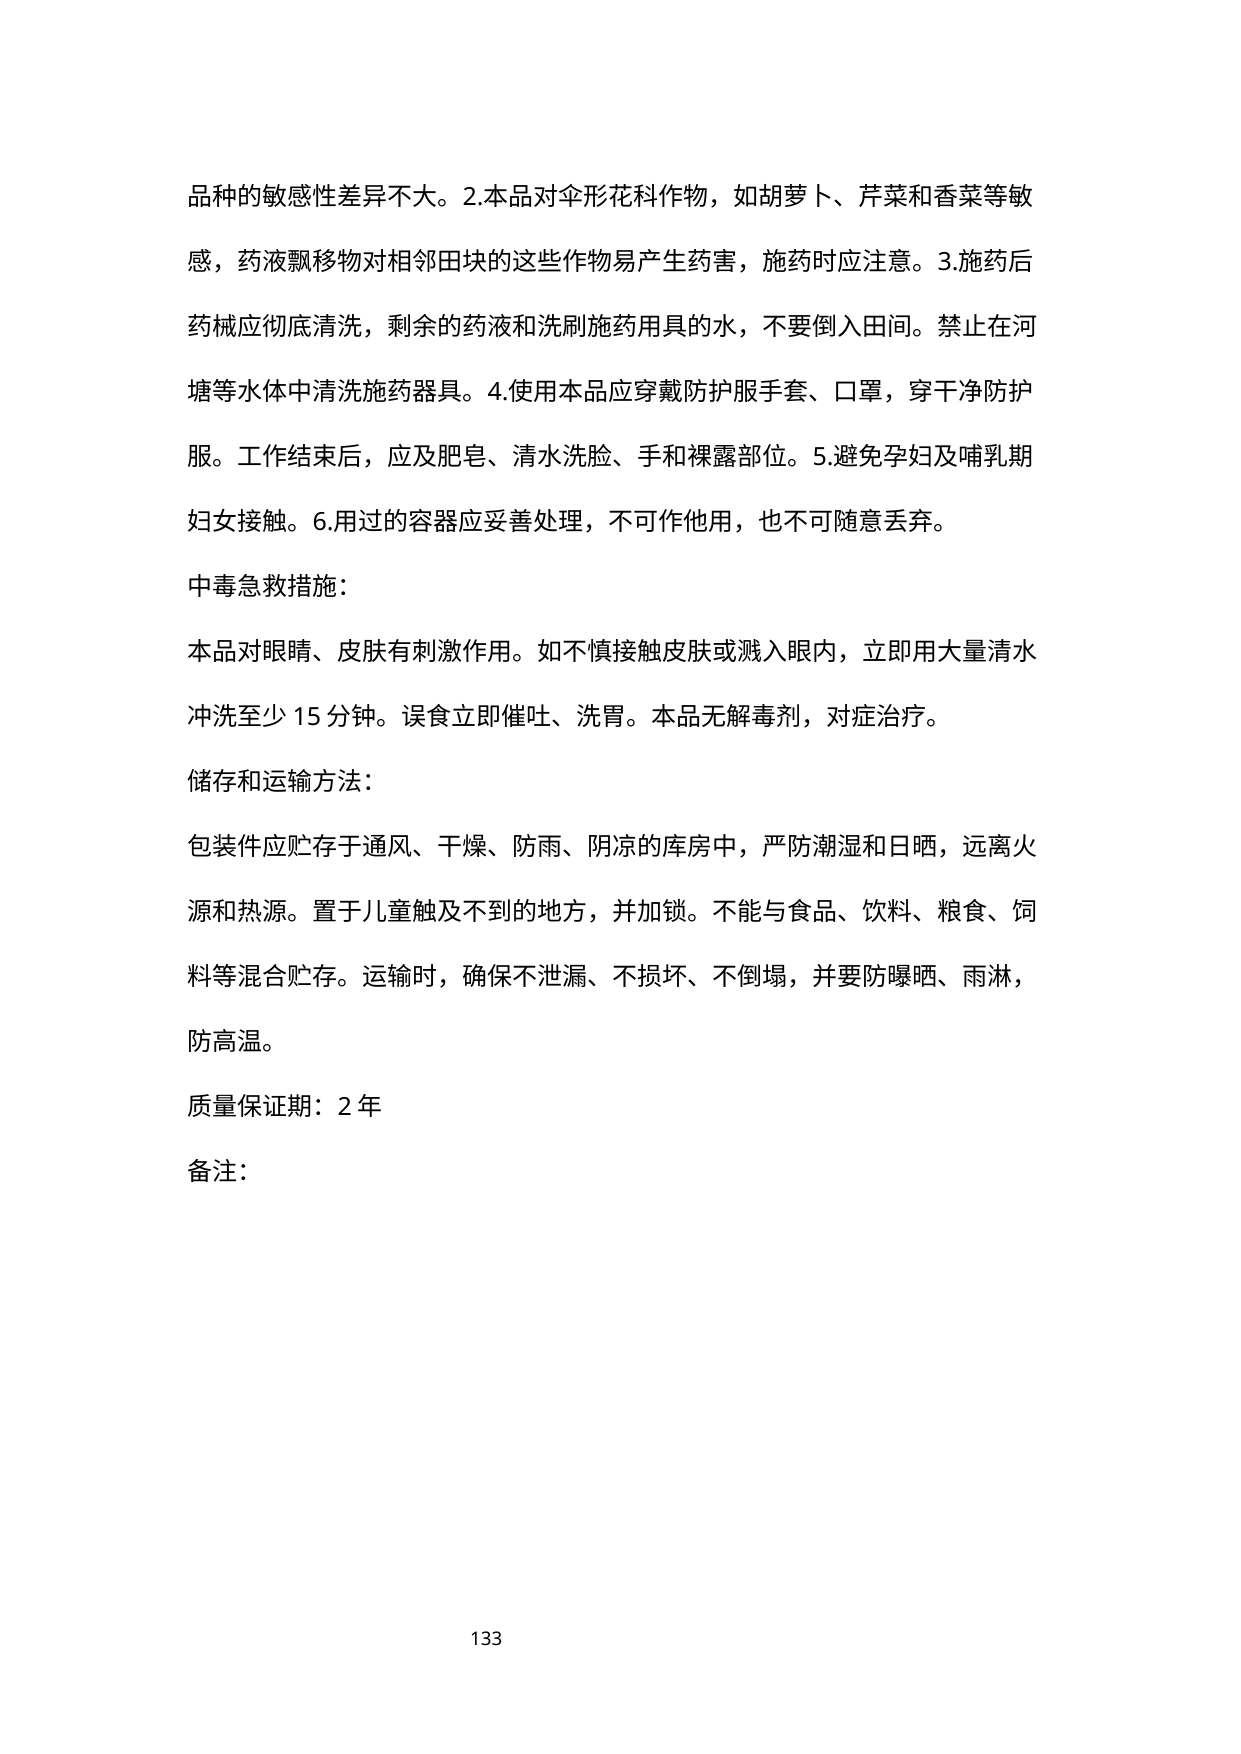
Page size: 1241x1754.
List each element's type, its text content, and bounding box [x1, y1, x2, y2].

text 中毒急救措施： 本品对眼睛、皮肤有刺激作用。如不慎接触皮肤或溅入眼内，立即用大量清水冲洗至少15分钟。误食立即催吐、洗胃。本品无解毒剂，对症治疗。 [187, 552, 1053, 747]
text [187, 162, 1053, 552]
text 储存和运输方法： [187, 747, 1053, 812]
text 备注： [187, 1137, 1053, 1202]
text 包装件应贮存于通风、干燥、防雨、阴凉的库房中，严防潮湿和日晒，远离火源和热源。置于儿童触及不到的地方，并加锁。不能与食品、饮料、粮食、饲料等混合贮存。运输时，确保不泄漏、不损坏、不倒塌，并要防曝晒、雨淋，防高温。 [187, 812, 1053, 1072]
text 质量保证期：2年 [187, 1072, 1053, 1137]
